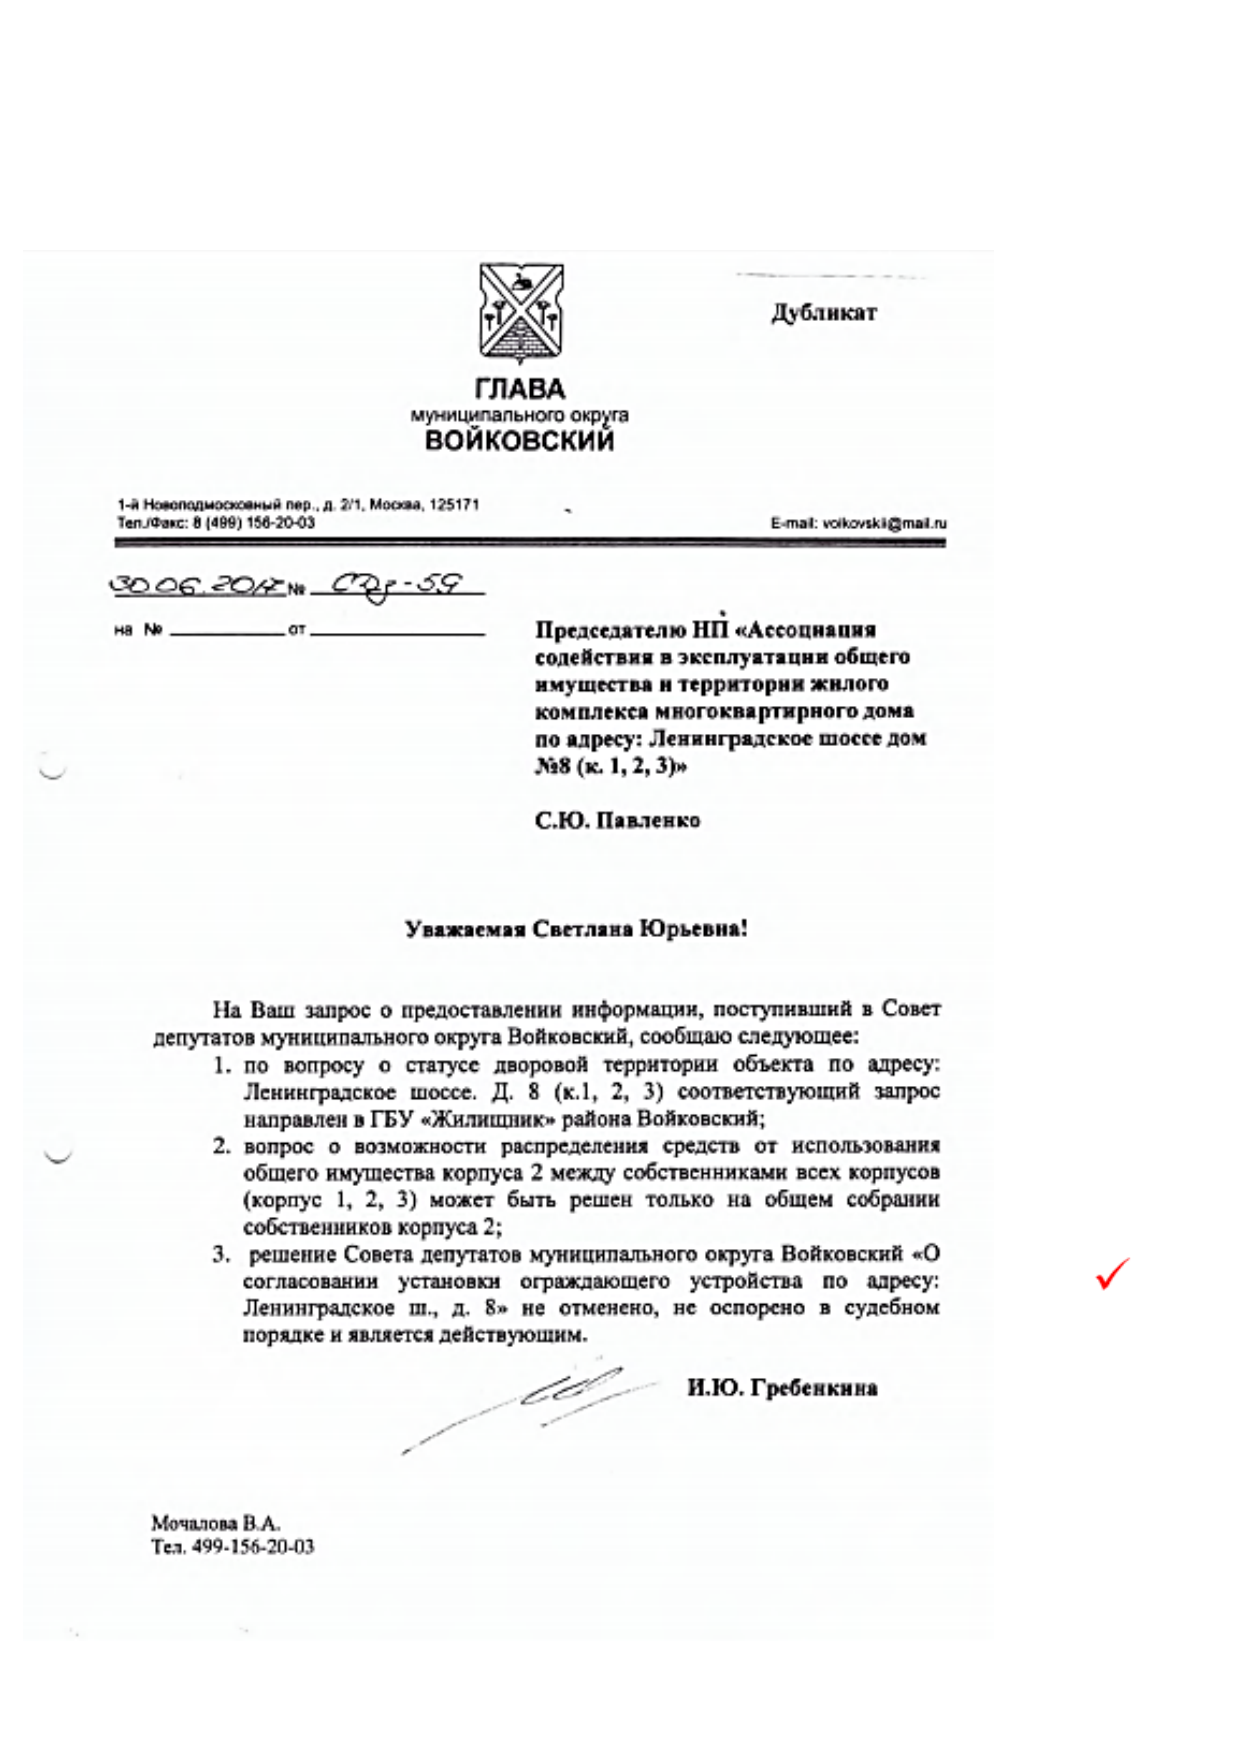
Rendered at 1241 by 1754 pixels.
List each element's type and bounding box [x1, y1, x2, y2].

picture [1086, 1250, 1135, 1302]
picture [23, 250, 994, 1641]
